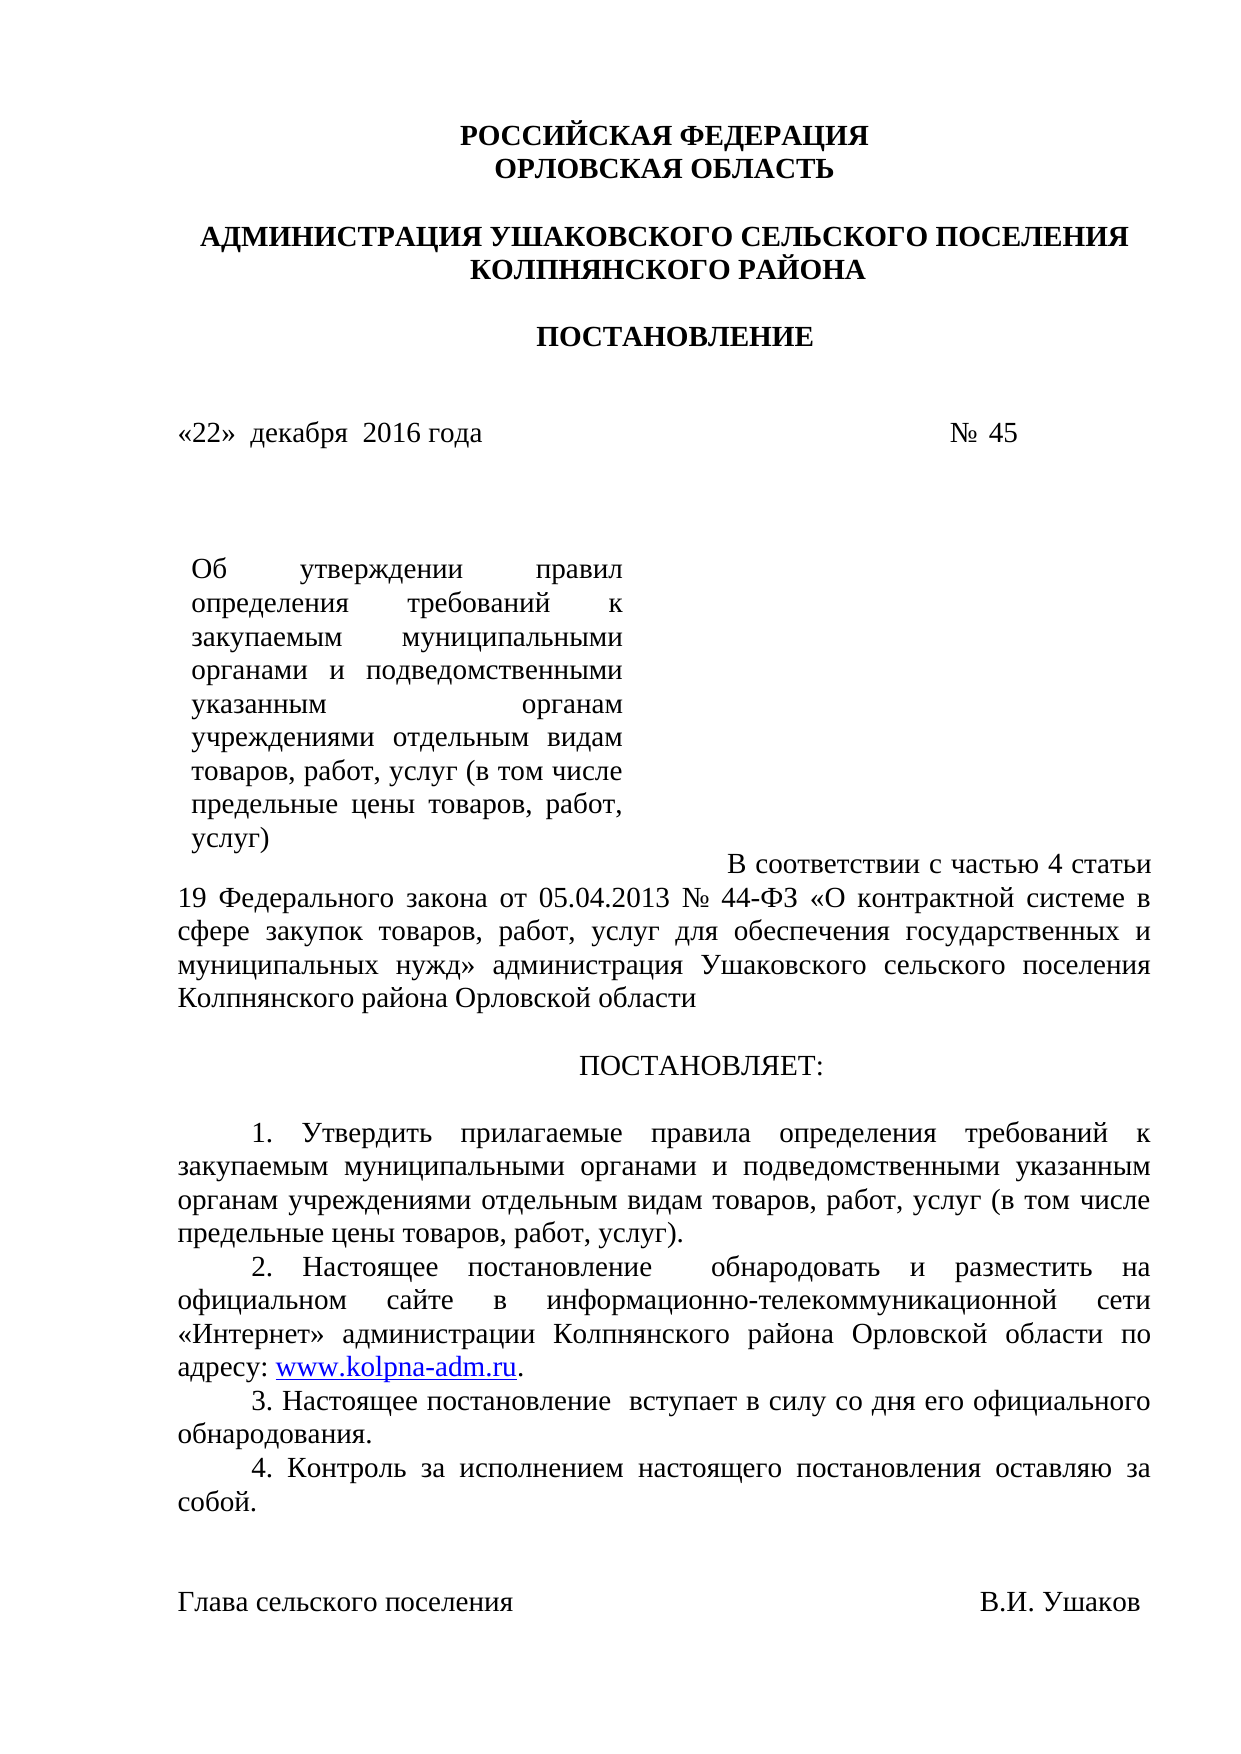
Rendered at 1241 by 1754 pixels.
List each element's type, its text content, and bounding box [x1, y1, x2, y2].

text КОЛПНЯНСКОГО РАЙОНА [177, 252, 1152, 286]
text ПОСТАНОВЛЯЕТ: [177, 1048, 1152, 1081]
text ОРЛОВСКАЯ ОБЛАСТЬ [177, 152, 1152, 185]
text В соответствии с частью 4 статьи 19 Федерального закона от 05.04.2013 № 44-ФЗ «О контрактной системе в сфере закупок товаров, работ, услуг для обеспечения государственных и муниципальных нужд» администрация Ушаковского сельского поселения Колпнянского района Орловской области [177, 846, 1152, 1014]
text 4. Контроль за исполнением настоящего постановления оставляю за собой. [177, 1450, 1152, 1517]
text Глава сельского поселения В.И. Ушаков [177, 1584, 1152, 1618]
text 1. Утвердить прилагаемые правила определения требований к закупаемым муниципальными органами и подведомственными указанным органам учреждениями отдельным видам товаров, работ, услуг (в том числе предельные цены товаров, работ, услуг). [177, 1115, 1152, 1249]
text «22» декабря 2016 года № 45 [177, 415, 1152, 449]
text РОССИЙСКАЯ ФЕДЕРАЦИЯ [177, 118, 1152, 152]
text 2. Настоящее постановление обнародовать и разместить на официальном сайте в информационно-телекоммуникационной сети «Интернет» администрации Колпнянского района Орловской области по адресу: www.kolpna-adm.ru. [177, 1249, 1152, 1383]
text АДМИНИСТРАЦИЯ УШАКОВСКОГО СЕЛЬСКОГО ПОСЕЛЕНИЯ [177, 219, 1152, 252]
text 3. Настоящее постановление вступает в силу со дня его официального обнародования. [177, 1383, 1152, 1450]
text ПОСТАНОВЛЕНИЕ [251, 319, 1152, 353]
table_header Об утверждении правил определения требований к закупаемым муниципальными органами и подведомственными указанным органам учреждениями отдельным видам товаров, работ, услуг (в том числе предельные цены товаров, работ, услуг) [180, 552, 634, 853]
